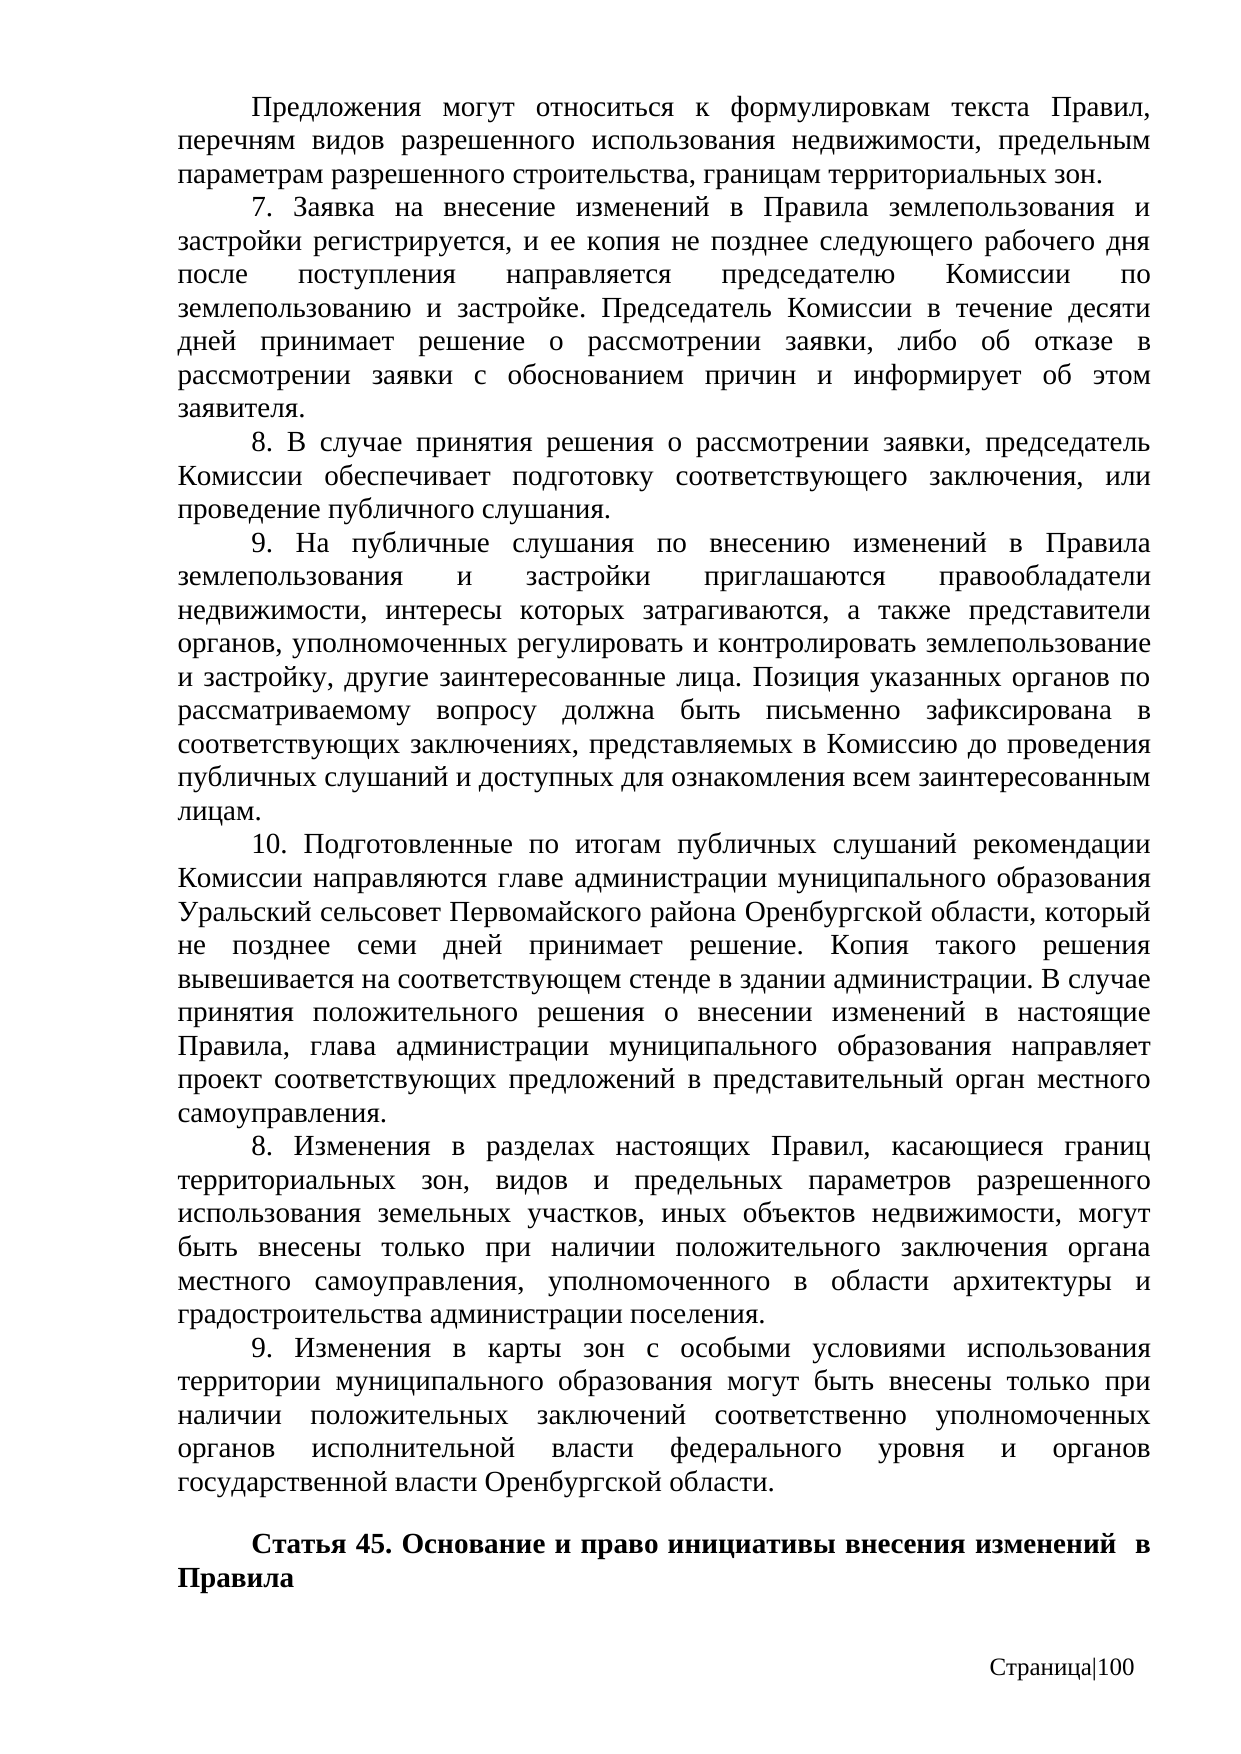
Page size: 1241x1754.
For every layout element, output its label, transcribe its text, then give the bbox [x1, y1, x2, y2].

text 7. Заявка на внесение изменений в Правила землепользования и застройки регистрируется, и ее копия не позднее следующего рабочего дня после поступления направляется председателю Комиссии по землепользованию и застройке. Председатель Комиссии в течение десяти дней принимает решение о рассмотрении заявки, либо об отказе в рассмотрении заявки с обоснованием причин и информирует об этом заявителя. [177, 189, 1152, 424]
text 8. В случае принятия решения о рассмотрении заявки, председатель Комиссии обеспечивает подготовку соответствующего заключения, или проведение публичного слушания. [177, 424, 1152, 525]
text 8. Изменения в разделах настоящих Правил, касающиеся границ территориальных зон, видов и предельных параметров разрешенного использования земельных участков, иных объектов недвижимости, могут быть внесены только при наличии положительного заключения органа местного самоуправления, уполномоченного в области архитектуры и градостроительства администрации поселения. [177, 1128, 1152, 1330]
text Предложения могут относиться к формулировкам текста Правил, перечням видов разрешенного использования недвижимости, предельным параметрам разрешенного строительства, границам территориальных зон. [177, 89, 1152, 189]
text 10. Подготовленные по итогам публичных слушаний рекомендации Комиссии направляются главе администрации муниципального образования Уральский сельсовет Первомайского района Оренбургской области, который не позднее семи дней принимает решение. Копия такого решения вывешивается на соответствующем стенде в здании администрации. В случае принятия положительного решения о внесении изменений в настоящие Правила, глава администрации муниципального образования направляет проект соответствующих предложений в представительный орган местного самоуправления. [177, 827, 1152, 1128]
text 9. Изменения в карты зон с особыми условиями использования территории муниципального образования могут быть внесены только при наличии положительных заключений соответственно уполномоченных органов исполнительной власти федерального уровня и органов государственной власти Оренбургской области. [177, 1330, 1152, 1497]
text 9. На публичные слушания по внесению изменений в Правила землепользования и застройки приглашаются правообладатели недвижимости, интересы которых затрагиваются, а также представители органов, уполномоченных регулировать и контролировать землепользование и застройку, другие заинтересованные лица. Позиция указанных органов по рассматриваемому вопросу должна быть письменно зафиксирована в соответствующих заключениях, представляемых в Комиссию до проведения публичных слушаний и доступных для ознакомления всем заинтересованным лицам. [177, 525, 1152, 827]
text Статья 45. Основание и право инициативы внесения изменений в Правила [177, 1526, 1152, 1593]
